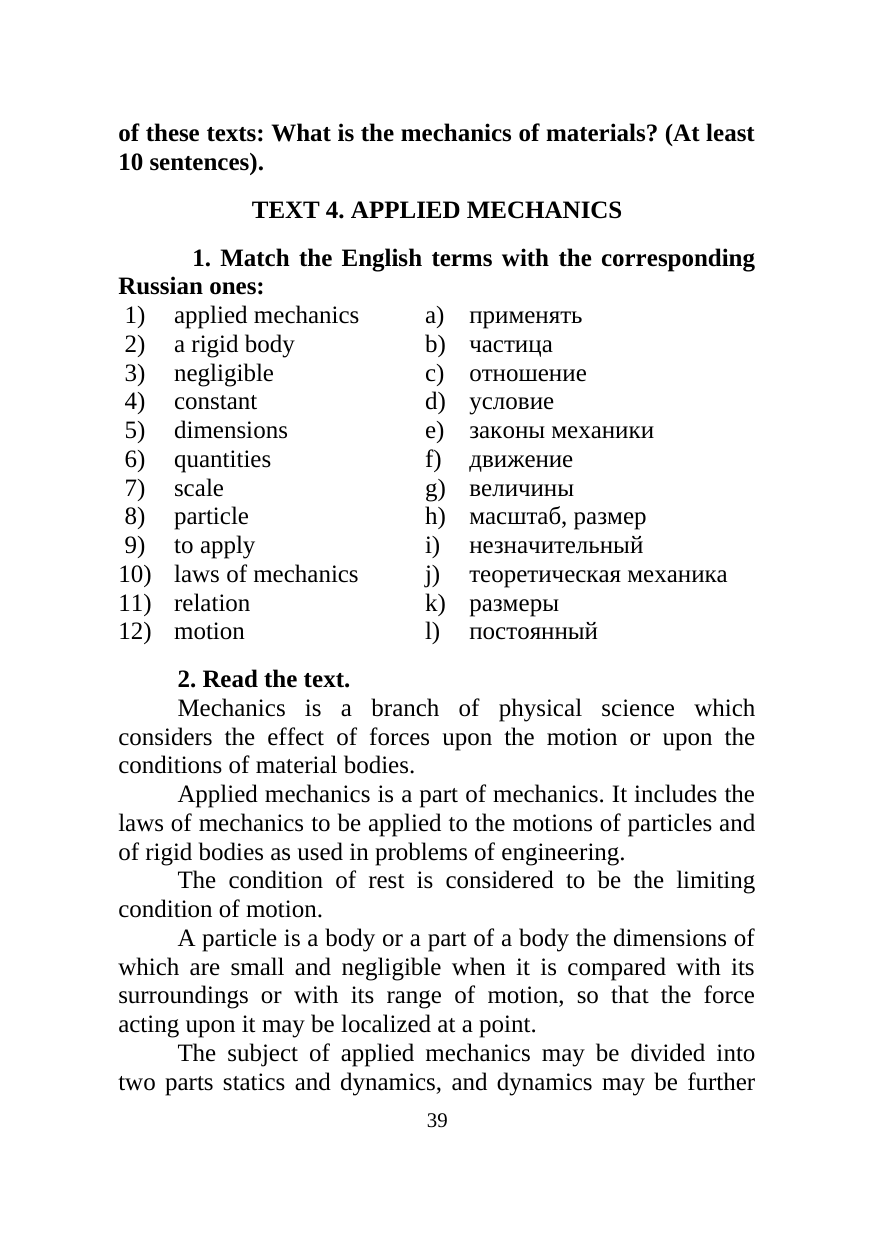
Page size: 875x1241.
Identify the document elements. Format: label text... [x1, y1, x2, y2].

table_cell 9) [107, 530, 163, 559]
table_cell scale [163, 473, 413, 501]
table_cell f) [414, 444, 458, 473]
text 2. Read the text. [118, 664, 756, 693]
text The condition of rest is considered to be the limiting condition of motion. [118, 866, 756, 923]
table_cell 12) [107, 616, 163, 645]
table_cell масштаб, размер [458, 501, 767, 530]
table_cell c) [414, 358, 458, 386]
table_cell величины [458, 473, 767, 501]
table_cell законы механики [458, 415, 767, 444]
table_cell g) [414, 473, 458, 501]
table_cell 3) [107, 358, 163, 386]
table_cell h) [414, 501, 458, 530]
table_cell laws of mechanics [163, 559, 413, 588]
table_cell a rigid body [163, 329, 413, 358]
table_cell to apply [163, 530, 413, 559]
table_cell dimensions [163, 415, 413, 444]
table_cell частица [458, 329, 767, 358]
table_header 1) [107, 300, 163, 329]
text Applied mechanics is a part of mechanics. It includes the laws of mechanics to be applied to the motions of particles and of rigid bodies as used in problems of engineering. [118, 779, 756, 866]
table_cell теоретическая механика [458, 559, 767, 588]
text TEXT 4. APPLIED MECHANICS [118, 195, 756, 223]
table_cell 4) [107, 386, 163, 415]
table_cell 5) [107, 415, 163, 444]
table_cell незначительный [458, 530, 767, 559]
table_cell отношение [458, 358, 767, 386]
table_cell motion [163, 616, 413, 645]
table_header применять [458, 300, 767, 329]
table_cell e) [414, 415, 458, 444]
table_cell 8) [107, 501, 163, 530]
table_cell relation [163, 588, 413, 616]
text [118, 118, 756, 176]
table_cell 2) [107, 329, 163, 358]
table_header a) [414, 300, 458, 329]
table_cell constant [163, 386, 413, 415]
table_cell quantities [163, 444, 413, 473]
table_cell negligible [163, 358, 413, 386]
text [118, 1038, 756, 1096]
text 1. Match the English terms with the corresponding Russian ones: [118, 243, 756, 300]
table_cell 6) [107, 444, 163, 473]
table_cell движение [458, 444, 767, 473]
table_cell условие [458, 386, 767, 415]
table_cell 7) [107, 473, 163, 501]
table_cell размеры [458, 588, 767, 616]
table_cell 10) [107, 559, 163, 588]
table_cell j) [414, 559, 458, 588]
table_cell particle [163, 501, 413, 530]
text Mechanics is a branch of physical science which considers the effect of forces upon the motion or upon the conditions of material bodies. [118, 693, 756, 779]
text A particle is a body or a part of a body the dimensions of which are small and negligible when it is compared with its surroundings or with its range of motion, so that the force acting upon it may be localized at a point. [118, 923, 756, 1038]
table_cell k) [414, 588, 458, 616]
table_cell i) [414, 530, 458, 559]
table_header applied mechanics [163, 300, 413, 329]
table_cell 11) [107, 588, 163, 616]
table_cell d) [414, 386, 458, 415]
table_cell постоянный [458, 616, 767, 645]
table_cell b) [414, 329, 458, 358]
table_cell l) [414, 616, 458, 645]
